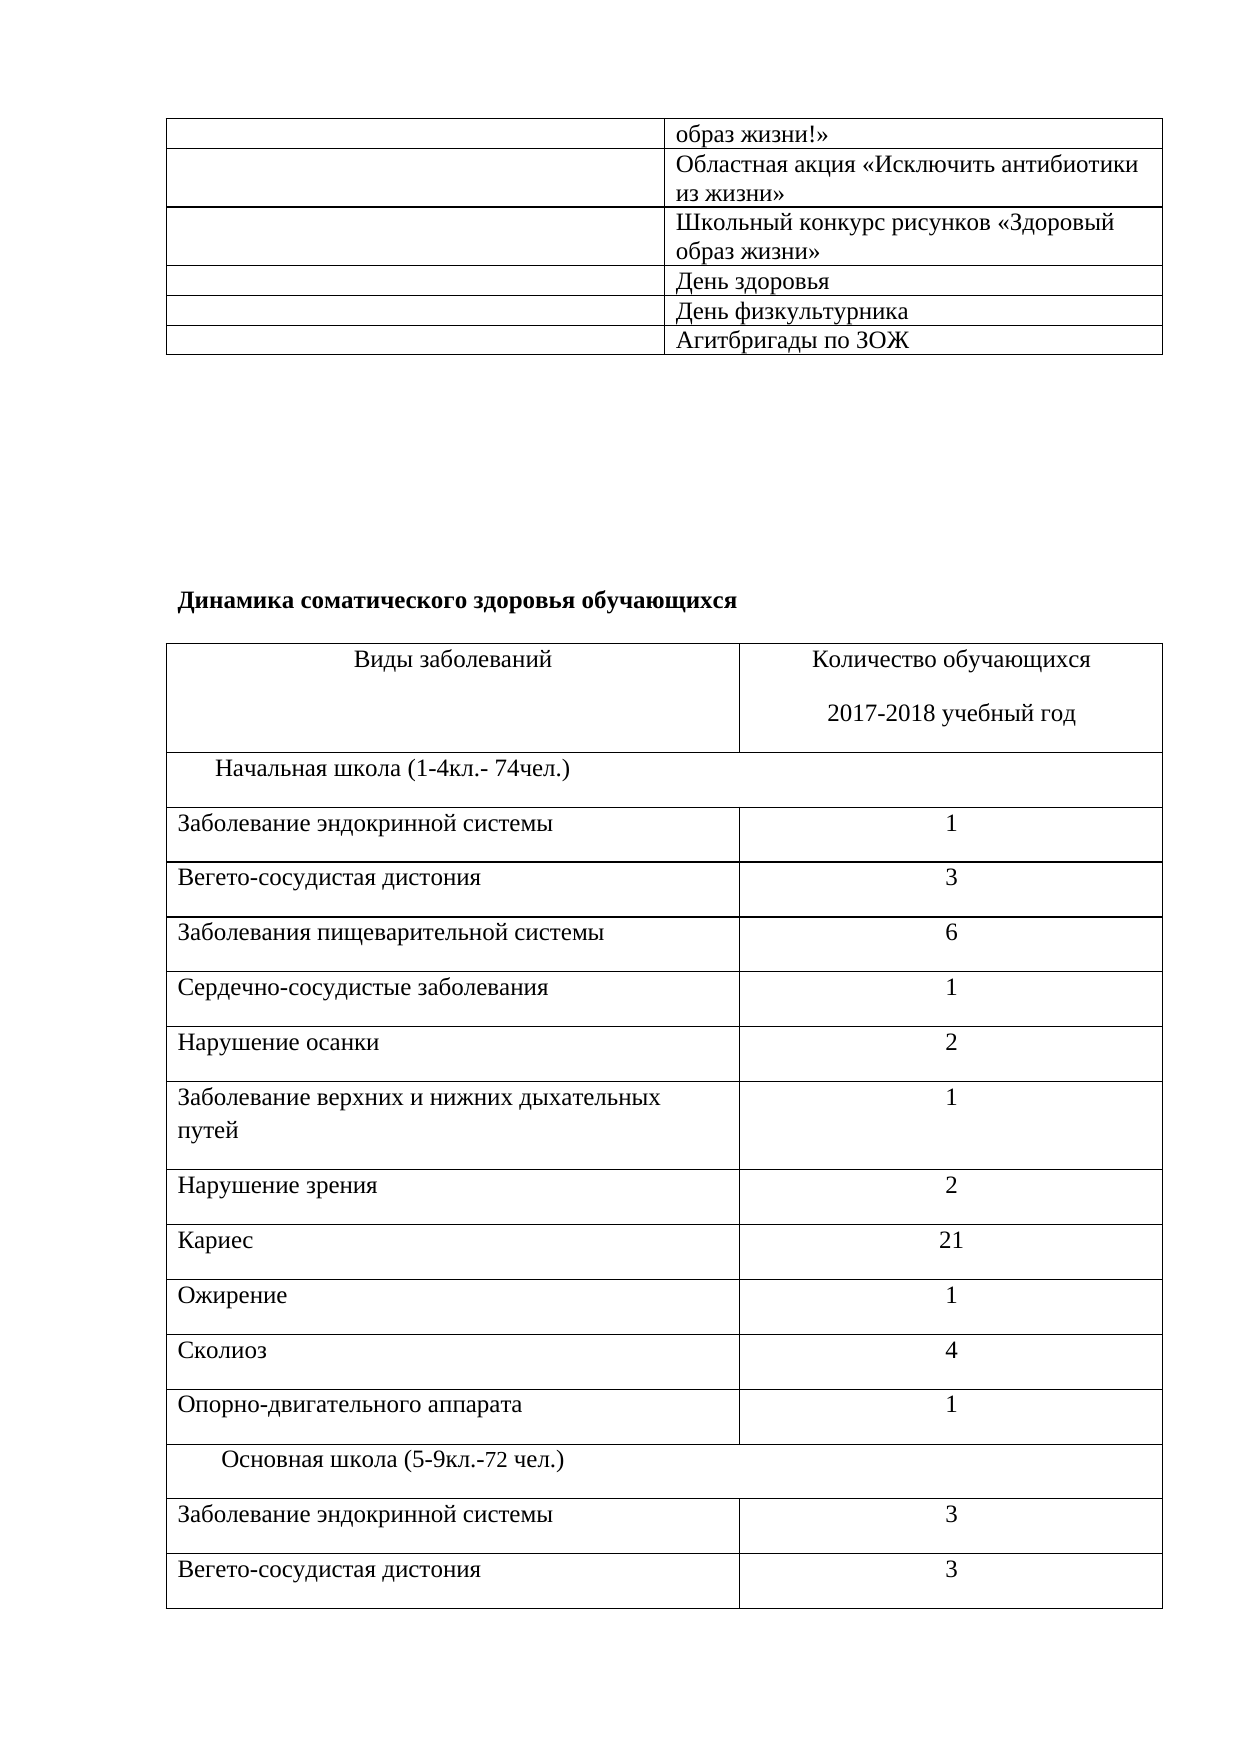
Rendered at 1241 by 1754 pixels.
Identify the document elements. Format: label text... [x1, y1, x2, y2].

table_cell Заболевание эндокринной системы [167, 1499, 739, 1553]
table_header Виды заболеваний [167, 644, 739, 752]
table_cell Заболевание верхних и нижних дыхательных путей [167, 1082, 739, 1169]
table_cell [167, 326, 664, 354]
table_cell Нарушение осанки [167, 1027, 739, 1081]
table_cell 1 [740, 808, 1162, 861]
table_cell Заболевание эндокринной системы [167, 808, 739, 861]
table_cell Вегето-сосудистая дистония [167, 1554, 739, 1608]
table_cell 1 [740, 1280, 1162, 1334]
table_cell Начальная школа (1-4кл.- 74чел.) [167, 753, 1162, 807]
table_cell День здоровья [665, 266, 1162, 295]
table_cell Опорно-двигательного аппарата [167, 1390, 739, 1443]
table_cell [665, 119, 1162, 148]
table_cell [167, 266, 664, 295]
table_cell [167, 296, 664, 324]
table_cell Нарушение зрения [167, 1170, 739, 1224]
table_cell Школьный конкурс рисунков «Здоровый образ жизни» [665, 208, 1162, 265]
table_cell Сколиоз [167, 1335, 739, 1388]
table_header Количество обучающихся 2017-2018 учебный год [740, 644, 1162, 752]
table_cell Основная школа (5-9кл.-72 чел.) [167, 1445, 1162, 1498]
table_cell Вегето-сосудистая дистония [167, 863, 739, 916]
table_cell 4 [740, 1335, 1162, 1388]
table_cell 1 [740, 972, 1162, 1026]
table_cell 3 [740, 1499, 1162, 1553]
table_cell Сердечно-сосудистые заболевания [167, 972, 739, 1026]
table_cell 21 [740, 1225, 1162, 1279]
table_cell Кариес [167, 1225, 739, 1279]
table_cell 6 [740, 918, 1162, 971]
table_cell 2 [740, 1027, 1162, 1081]
table_cell 3 [740, 863, 1162, 916]
table_cell Агитбригады по ЗОЖ [665, 326, 1162, 354]
text Динамика соматического здоровья обучающихся [177, 585, 1152, 614]
table_cell Заболевания пищеварительной системы [167, 918, 739, 971]
table_cell 1 [740, 1082, 1162, 1169]
table_cell Областная акция «Исключить антибиотики из жизни» [665, 149, 1162, 206]
table_cell [167, 149, 664, 206]
table_cell 3 [740, 1554, 1162, 1608]
table_cell [167, 208, 664, 265]
table_cell [167, 119, 664, 148]
table_cell Ожирение [167, 1280, 739, 1334]
table_cell 1 [740, 1390, 1162, 1443]
table_cell 2 [740, 1170, 1162, 1224]
table_cell День физкультурника [665, 296, 1162, 324]
